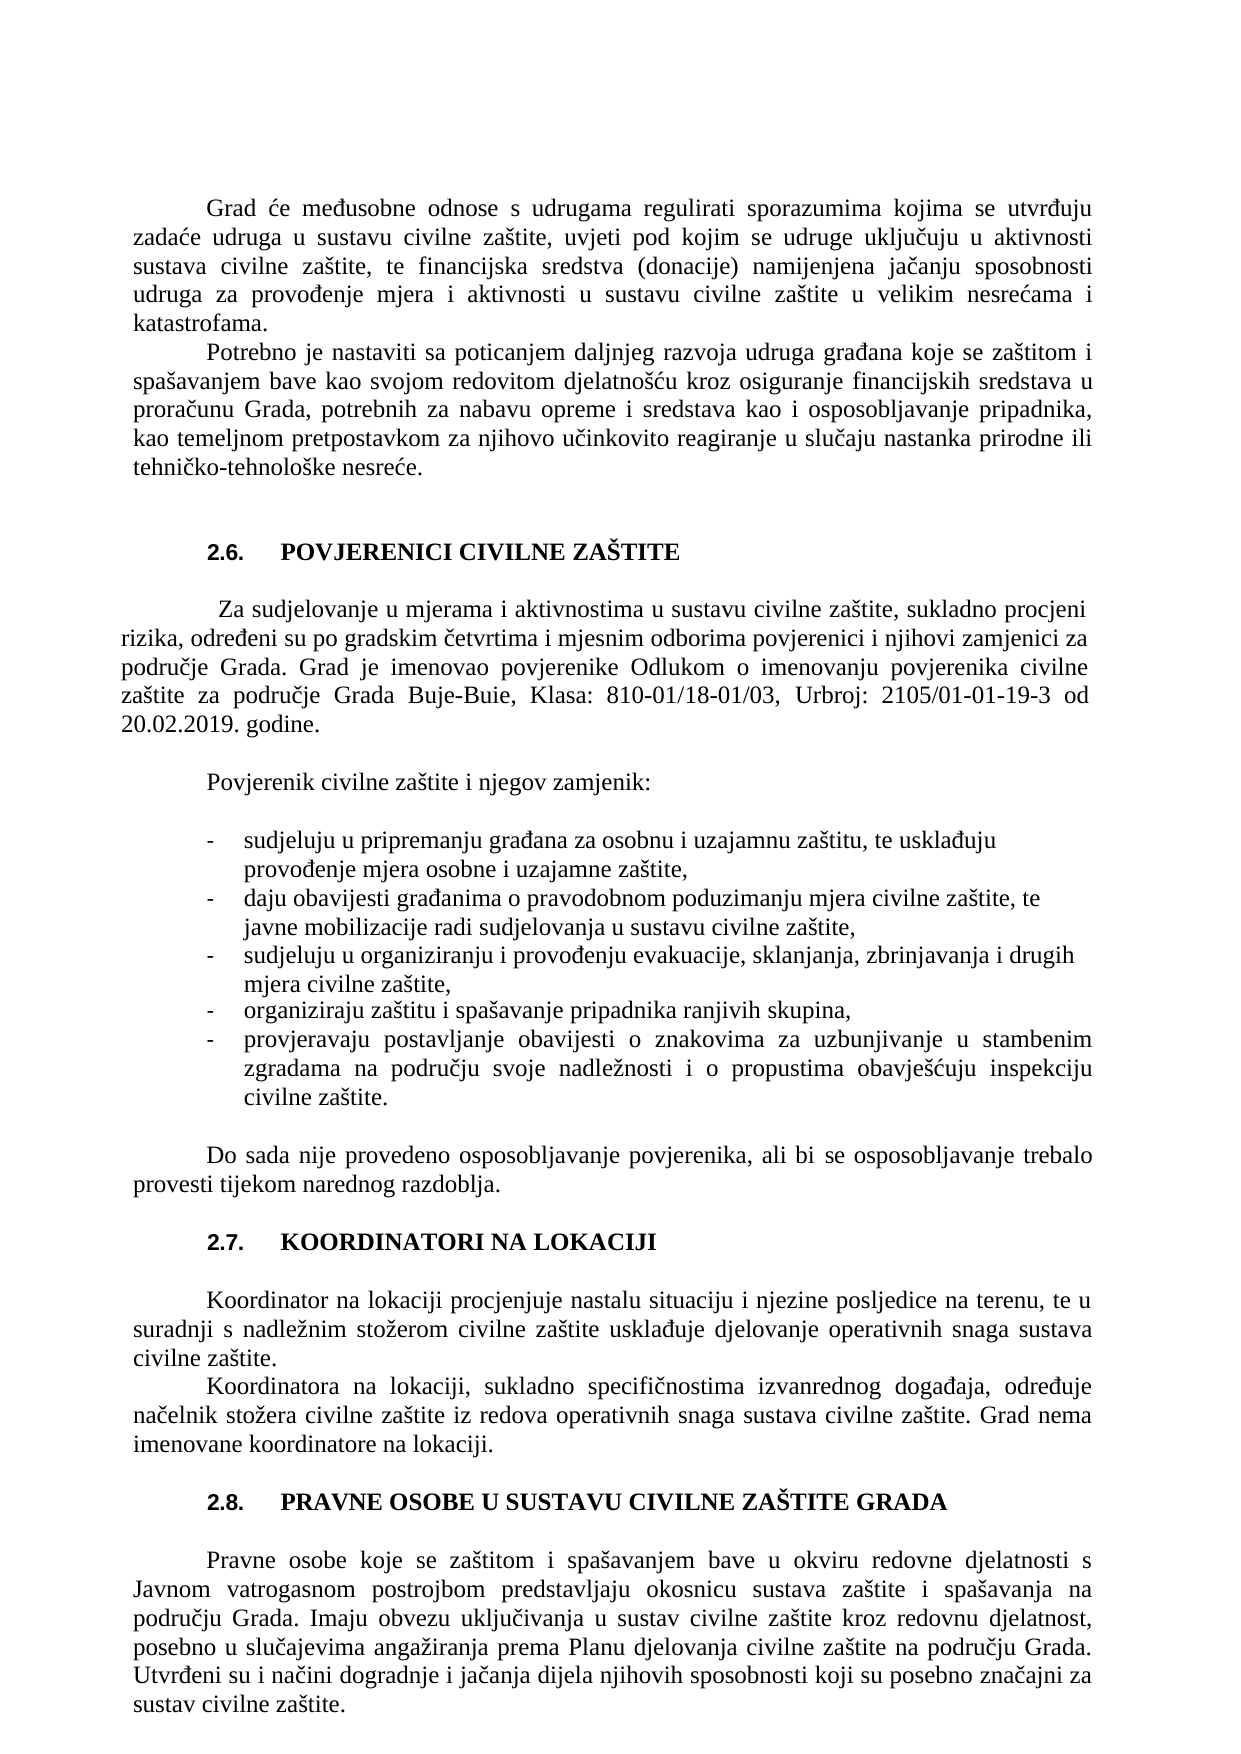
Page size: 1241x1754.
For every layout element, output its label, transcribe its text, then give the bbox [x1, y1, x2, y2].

subtitle PRAVNE OSOBE U SUSTAVU CIVILNE ZAŠTITE GRADA [207, 1487, 1105, 1516]
text Do sada nije provedeno osposobljavanje povjerenika, ali bi se osposobljavanje trebalo provesti tijekom narednog razdoblja. [133, 1140, 1093, 1198]
text Grad će međusobne odnose s udrugama regulirati sporazumima kojima se utvrđuju zadaće udruga u sustavu civilne zaštite, uvjeti pod kojim se udruge uključuju u aktivnosti sustava civilne zaštite, te financijska sredstva (donacije) namijenjena jačanju sposobnosti udruga za provođenje mjera i aktivnosti u sustavu civilne zaštite u velikim nesrećama i katastrofama. [133, 193, 1094, 337]
text Za sudjelovanje u mjerama i aktivnostima u sustavu civilne zaštite, sukladno procjeni rizika, određeni su po gradskim četvrtima i mjesnim odborima povjerenici i njihovi zamjenici za područje Grada. Grad je imenovao povjerenike Odlukom o imenovanju povjerenika civilne zaštite za područje Grada Buje-Buie, Klasa: 810-01/18-01/03, Urbroj: 2105/01-01-19-3 od 20.02.2019. godine. [121, 594, 1089, 738]
list provjeravaju postavljanje obavijesti o znakovima za uzbunjivanje u stambenim zgradama na području svoje nadležnosti i o propustima obavješćuju inspekciju civilne zaštite. [206, 1024, 1093, 1110]
list daju obavijesti građanima o pravodobnom poduzimanju mjera civilne zaštite, te javne mobilizacije radi sudjelovanja u sustavu civilne zaštite, [206, 883, 1093, 941]
text Koordinatora na lokaciji, sukladno specifičnostima izvanrednog događaja, određuje načelnik stožera civilne zaštite iz redova operativnih snaga sustava civilne zaštite. Grad nema imenovane koordinatore na lokaciji. [133, 1371, 1093, 1458]
text Koordinator na lokaciji procjenjuje nastalu situaciju i njezine posljedice na terenu, te u suradnji s nadležnim stožerom civilne zaštite usklađuje djelovanje operativnih snaga sustava civilne zaštite. [133, 1285, 1093, 1371]
subtitle POVJERENICI CIVILNE ZAŠTITE [207, 537, 1105, 565]
list organiziraju zaštitu i spašavanje pripadnika ranjivih skupina, [206, 998, 1105, 1024]
list sudjeluju u organiziranju i provođenju evakuacije, sklanjanja, zbrinjavanja i drugih mjera civilne zaštite, [206, 941, 1093, 998]
list sudjeluju u pripremanju građana za osobnu i uzajamnu zaštitu, te usklađuju provođenje mjera osobne i uzajamne zaštite, [206, 826, 1093, 883]
text Potrebno je nastaviti sa poticanjem daljnjeg razvoja udruga građana koje se zaštitom i spašavanjem bave kao svojom redovitom djelatnošću kroz osiguranje financijskih sredstava u proračunu Grada, potrebnih za nabavu opreme i sredstava kao i osposobljavanje pripadnika, kao temeljnom pretpostavkom za njihovo učinkovito reagiranje u slučaju nastanka prirodne ili tehničko-tehnološke nesreće. [133, 337, 1094, 481]
text Pravne osobe koje se zaštitom i spašavanjem bave u okviru redovne djelatnosti s Javnom vatrogasnom postrojbom predstavljaju okosnicu sustava zaštite i spašavanja na području Grada. Imaju obvezu uključivanja u sustav civilne zaštite kroz redovnu djelatnost, posebno u slučajevima angažiranja prema Planu djelovanja civilne zaštite na području Grada. Utvrđeni su i načini dogradnje i jačanja dijela njihovih sposobnosti koji su posebno značajni za sustav civilne zaštite. [133, 1545, 1093, 1718]
text Povjerenik civilne zaštite i njegov zamjenik: [206, 767, 1105, 796]
subtitle KOORDINATORI NA LOKACIJI [207, 1227, 1105, 1256]
